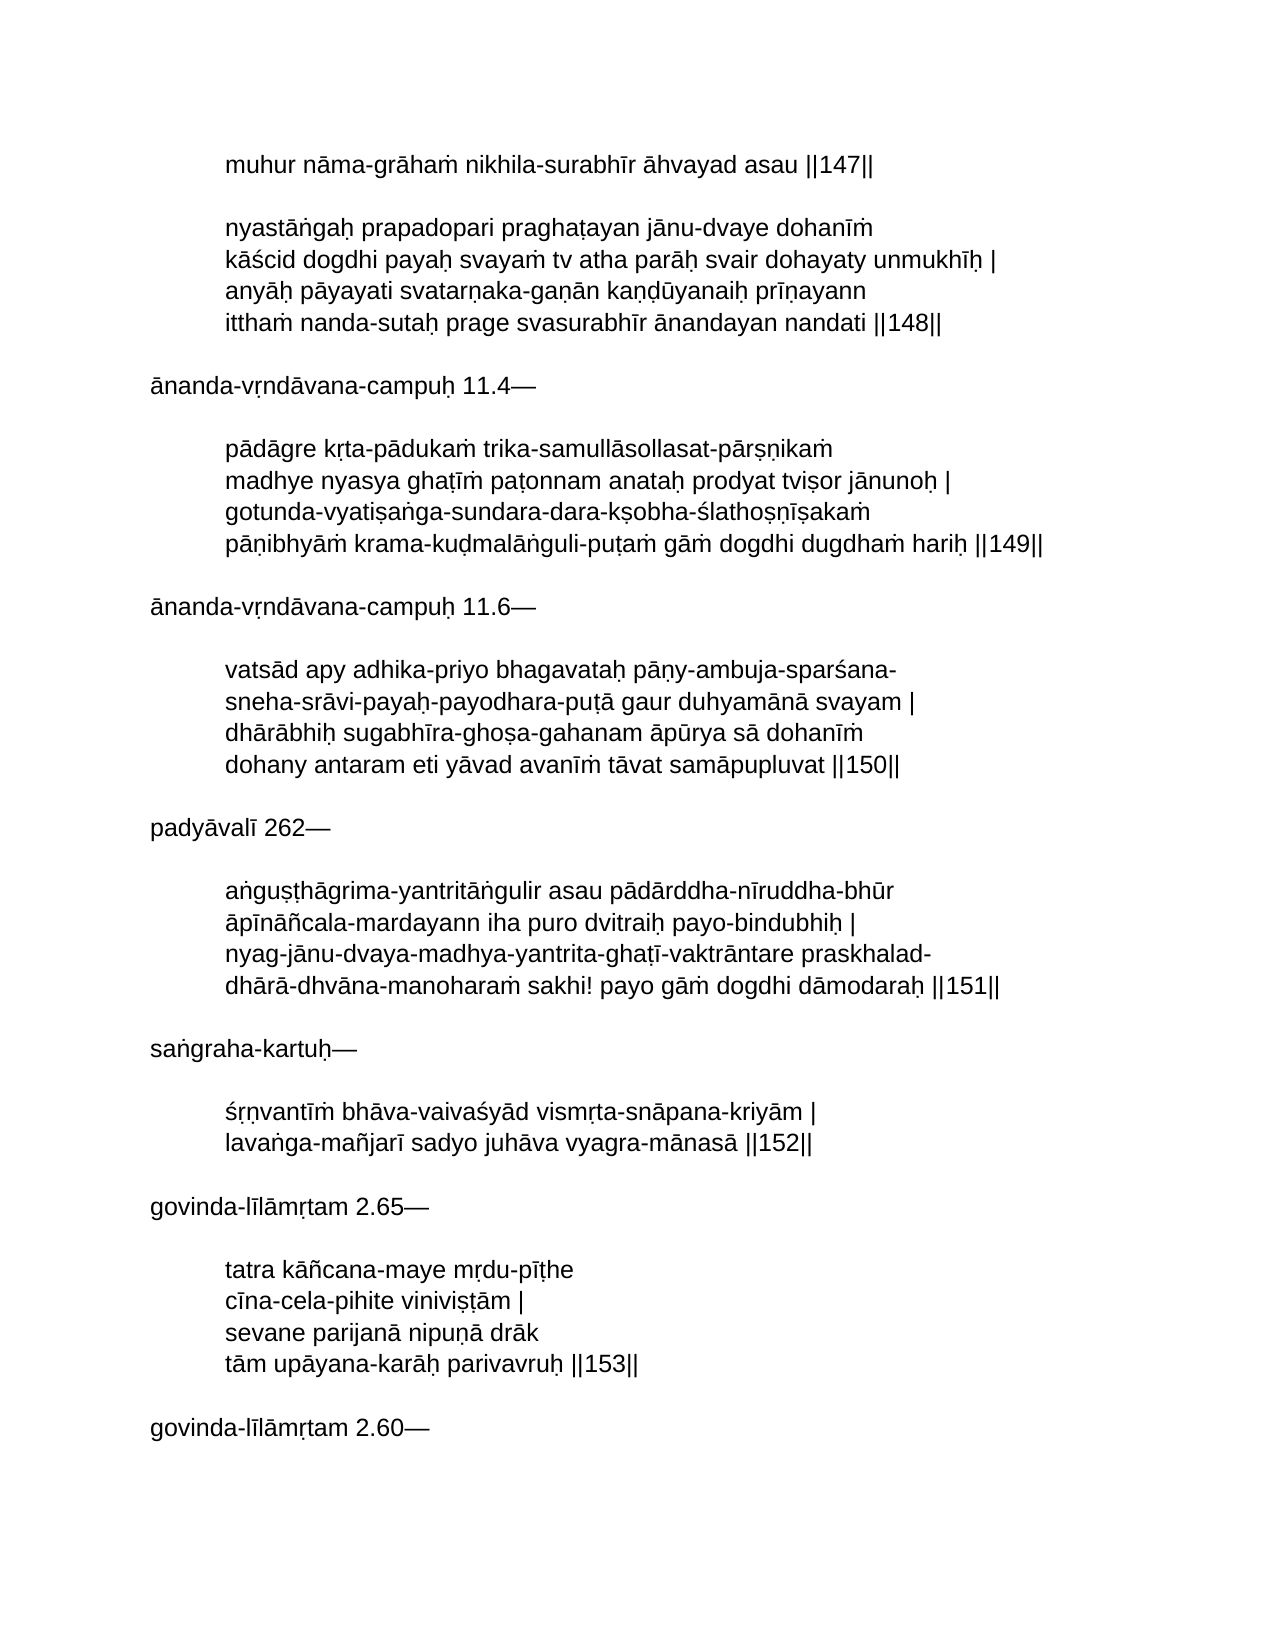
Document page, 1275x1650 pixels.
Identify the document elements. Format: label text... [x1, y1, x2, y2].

text tatra kāñcana-maye mṛdu-pīṭhe [225, 1255, 1050, 1283]
text nyastāṅgaḥ prapadopari praghaṭayan jānu-dvaye dohanīṁ [225, 213, 1050, 242]
text aṅguṣṭhāgrima-yantritāṅgulir asau pādārddha-nīruddha-bhūr [225, 876, 1050, 905]
text dohany antaram eti yāvad avanīṁ tāvat samāpupluvat ||150|| [225, 750, 1050, 778]
text sevane parijanā nipuṇā drāk [225, 1318, 1050, 1347]
text kāścid dogdhi payaḥ svayaṁ tv atha parāḥ svair dohayaty unmukhīḥ | [225, 245, 1050, 273]
text ānanda-vṛndāvana-campuḥ 11.6— [150, 592, 1125, 621]
text muhur nāma-grāhaṁ nikhila-surabhīr āhvayad asau ||147|| [225, 150, 1050, 179]
text itthaṁ nanda-sutaḥ prage svasurabhīr ānandayan nandati ||148|| [225, 308, 1050, 337]
text dhārā-dhvāna-manoharaṁ sakhi! payo gāṁ dogdhi dāmodaraḥ ||151|| [225, 971, 1050, 999]
text śṛṇvantīṁ bhāva-vaivaśyād vismṛta-snāpana-kriyām | [225, 1097, 1050, 1126]
text dhārābhiḥ sugabhīra-ghoṣa-gahanam āpūrya sā dohanīṁ [225, 718, 1050, 747]
text saṅgraha-kartuḥ— [150, 1034, 1125, 1062]
text sneha-srāvi-payaḥ-payodhara-puṭā gaur duhyamānā svayam | [225, 687, 1050, 715]
text cīna-cela-pihite viniviṣṭām | [225, 1286, 1050, 1315]
text tām upāyana-karāḥ parivavruḥ ||153|| [225, 1349, 1050, 1378]
text govinda-līlāmṛtam 2.60— [150, 1412, 1125, 1441]
text gotunda-vyatiṣaṅga-sundara-dara-kṣobha-ślathoṣṇīṣakaṁ [225, 497, 1050, 526]
text pāṇibhyāṁ krama-kuḍmalāṅguli-puṭaṁ gāṁ dogdhi dugdhaṁ hariḥ ||149|| [225, 529, 1050, 557]
text pādāgre kṛta-pādukaṁ trika-samullāsollasat-pārṣṇikaṁ [225, 434, 1050, 463]
text govinda-līlāmṛtam 2.65— [150, 1192, 1125, 1220]
text madhye nyasya ghaṭīṁ paṭonnam anataḥ prodyat tviṣor jānunoḥ | [225, 466, 1050, 494]
text ānanda-vṛndāvana-campuḥ 11.4— [150, 371, 1125, 400]
text lavaṅga-mañjarī sadyo juhāva vyagra-mānasā ||152|| [225, 1128, 1050, 1157]
text padyāvalī 262— [150, 813, 1125, 842]
text āpīnāñcala-mardayann iha puro dvitraiḥ payo-bindubhiḥ | [225, 907, 1050, 936]
text nyag-jānu-dvaya-madhya-yantrita-ghaṭī-vaktrāntare praskhalad- [225, 939, 1050, 968]
text vatsād apy adhika-priyo bhagavataḥ pāṇy-ambuja-sparśana- [225, 655, 1050, 684]
text anyāḥ pāyayati svatarṇaka-gaṇān kaṇḍūyanaiḥ prīṇayann [225, 276, 1050, 305]
